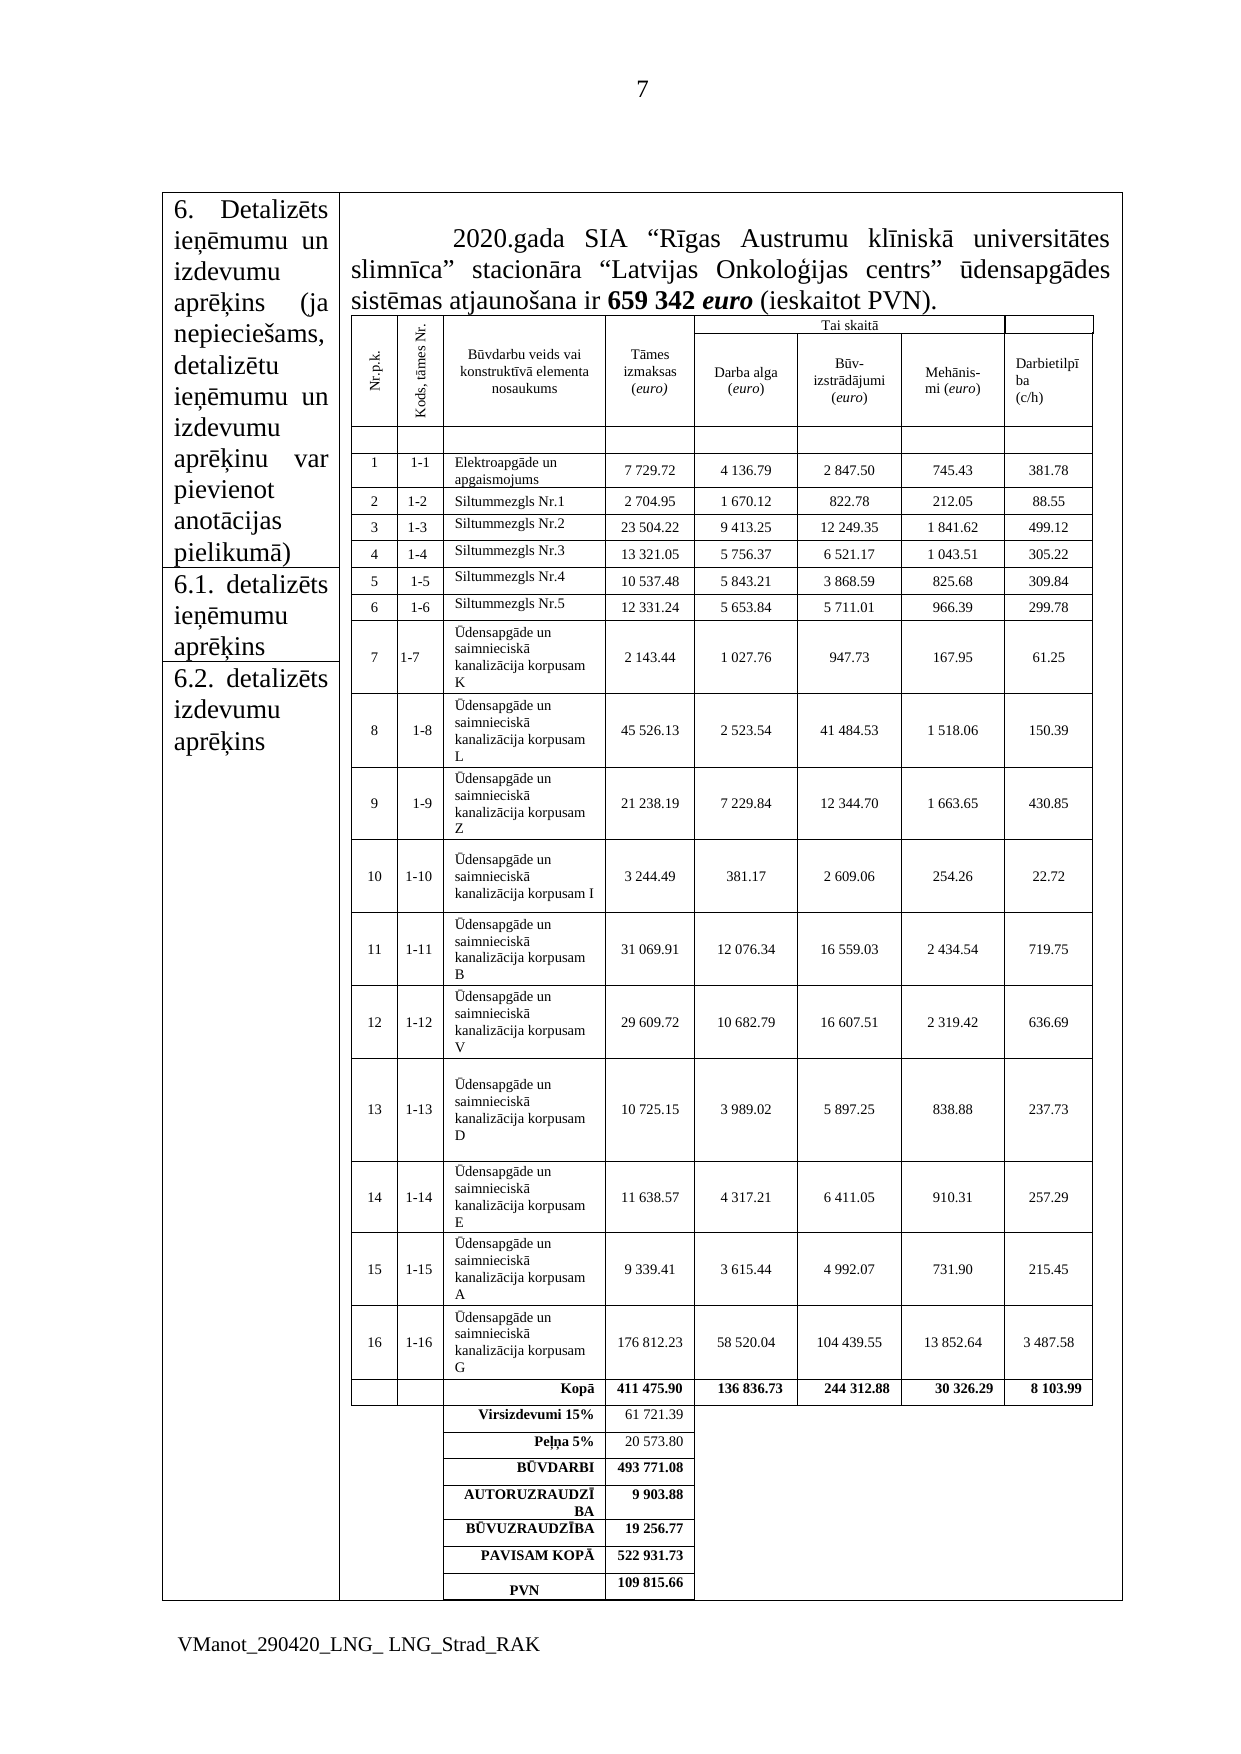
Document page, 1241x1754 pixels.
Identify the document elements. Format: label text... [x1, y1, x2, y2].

table_cell 6. Detalizēts ieņēmumu un izdevumu aprēķins (ja nepieciešams, detalizētu ieņēmumu un izdevumu aprēķinu var pievienot anotācijas pielikumā) [163, 193, 339, 567]
table_cell 2020.gada SIA “Rīgas Austrumu klīniskā universitātes slimnīca” stacionāra “Latvijas Onkoloģijas centrs” ūdensapgādes sistēmas atjaunošana ir 659 342 euro (ieskaitot PVN). * ieturējumu atgriešana veido 26 594.56 euro, t.sk.: 1. (5% no 2019.gadā veiktajiem būvdarbiem, proti 5% no 493404,77 jeb 24 670.24 euro apmērā, Atbilstoši Līguma nosacījumiem, no darbu izpildes aktā noteiktās summas par faktiski izpildītajiem darbiem, Pasūtītājs ietur darbu garantijas laika ieturējumu 5%. Ieturētos 5% no darbu cenas Pasūtītājs samaksā Uzņēmējam pēc tam, kad Uzņēmējs iesniedzis Pasūtītājam garantijas laika apdrošinājuma polisi. Ņemot vērā, ka darbi nav pabeigti, tad Uzņēmējs nav iesniedzis attiecīgu apdrošināšanas polisi. Uzņēmējs paredz pieprasīt garantijas ieturējuma atgriešanu pēc visu darbu pabeigšanas. 2. 10 % no 2019.gadā veiktajiem darbiem, proti 10% no 19243,23 jeb 1 924.32 euro apmērā. Atbilstoši Līguma nosacījumiem, no darbu izpildes aktā noteiktās summas par faktiski izpildītajiem darbiem, Pasūtītājs ietur darbu garantijas laika ieturējumu 10%. No ieturētās summas Pasūtītājs apmaksā Uzņēmēja pakalpojumus Garantijas laikā vai arī, ja šādi pakalpojumi (būvuzrauga darbi objektā) nav bijuši vajadzīgi, tad ieturējumu Pasūtītājs atgriež Uzņēmējam pēc garantijas laika termiņa (12 mēneši) beigām. 2020.gadā VSIA “Paula Stradiņa klīniskā universitātes slimnīca” 15.korpusa jumta seguma un balkonu nesošās konstrukcijas nomaiņai nepieciešamais finansējums ir 664 221 euro (ieskaitot PVN). Rīkojuma projekts paredz Finanšu ministrijai no valsts budžeta programmas 02.00.00 “Līdzekļi neparedzētiem gadījumiem” piešķirt Veselības ministrijai (Nacionālajam veselības dienestam) finansējumu, kas nepārsniedz 1 323 563 euro, lai nodrošinātu funkciju īstenošanu un veselības aprūpes pakalpojumu sniegšanas nepārtrauktību koronavīrusa “Covid-19” uzliesmojumu laikā, no tiem: 1.1. sabiedrībai ar ierobežotu atbildību “Rīgas Austrumu klīniskā universitātes slimnīca” stacionāra “Latvijas Onkoloģijas centrs” ūdensapgādes sistēmas atjaunošanai – finansējumu, kas nepārsniedz 659 342 euro; 1.2. valsts sabiedrībai ar ierobežotu atbildību SIA “Paula Stradiņa klīniskā universitātes slimnīca” 15.korpusa jumta seguma un balkonu nesošās konstrukcijas nomaiņai – finansējumu, kas nepārsniedz 664 221 euro. Veselības ministrija normatīvajos aktos noteiktajā kārtībā sagatavos un iesniegs Finanšu ministrijā pieprasījumu par šā rīkojuma 1.punktā minēto līdzekļu piešķiršanu no līdzekļiem neparedzētiem gadījumiem atbilstoši faktiski nepieciešamajam apmēram. [340, 193, 1122, 1600]
table_cell 6.1. detalizēts ieņēmumu aprēķins [163, 568, 339, 661]
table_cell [163, 662, 339, 1600]
